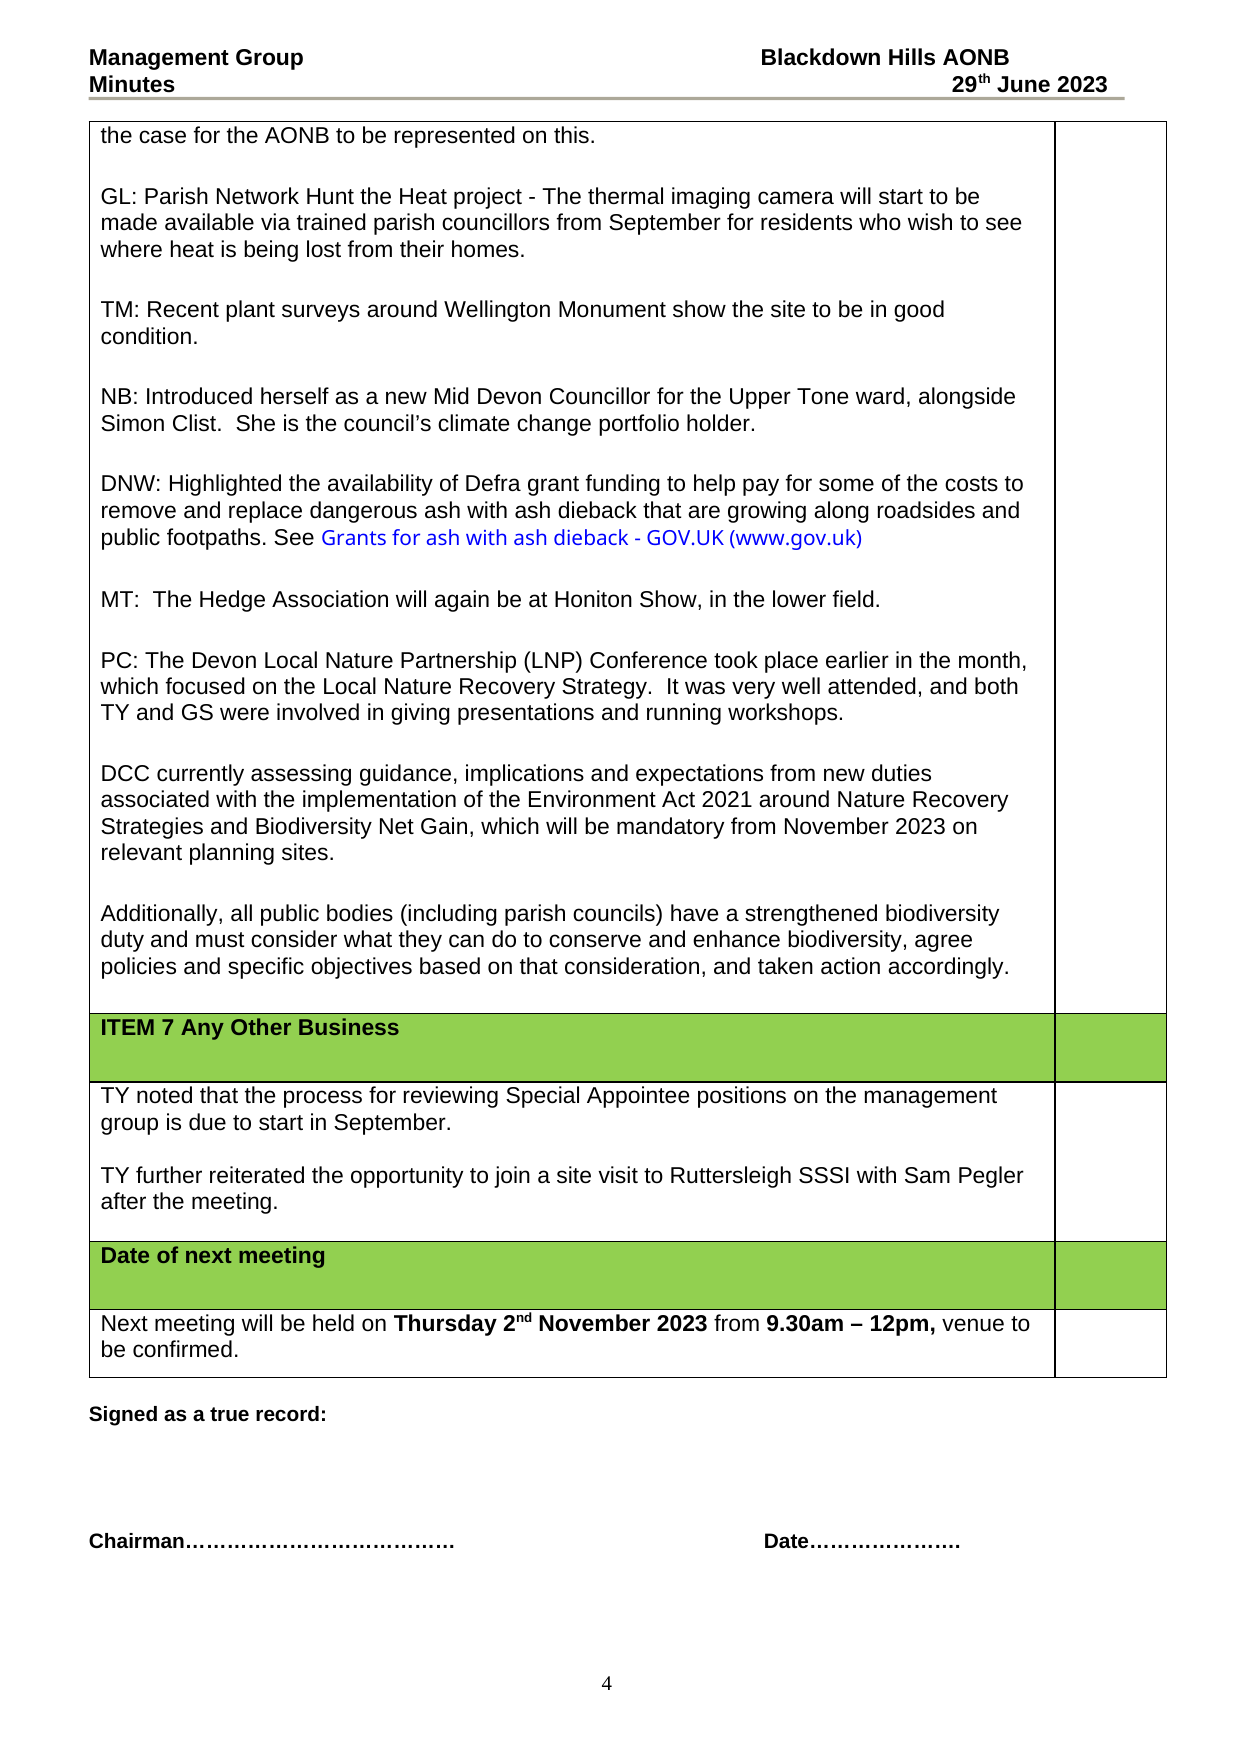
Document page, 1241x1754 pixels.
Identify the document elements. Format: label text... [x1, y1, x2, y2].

table_cell [1056, 1310, 1166, 1377]
table_cell Next meeting will be held on Thursday 2nd November 2023 from 9.30am – 12pm, venue to be confirmed. [90, 1310, 1054, 1377]
table_cell Date of next meeting [90, 1242, 1054, 1309]
table_cell [1056, 1014, 1166, 1081]
table_cell ITEM 7 Any Other Business [90, 1014, 1054, 1081]
table_cell [1056, 1083, 1166, 1241]
table_cell [1056, 1242, 1166, 1309]
table_cell [1056, 122, 1166, 1013]
text Chairman………………………………… Date…………………. [89, 1529, 1125, 1553]
table_cell TY noted that the process for reviewing Special Appointee positions on the management group is due to start in September. TY further reiterated the opportunity to join a site visit to Ruttersleigh SSSI with Sam Pegler after the meeting. [90, 1083, 1054, 1241]
text Signed as a true record: [89, 1402, 1125, 1426]
